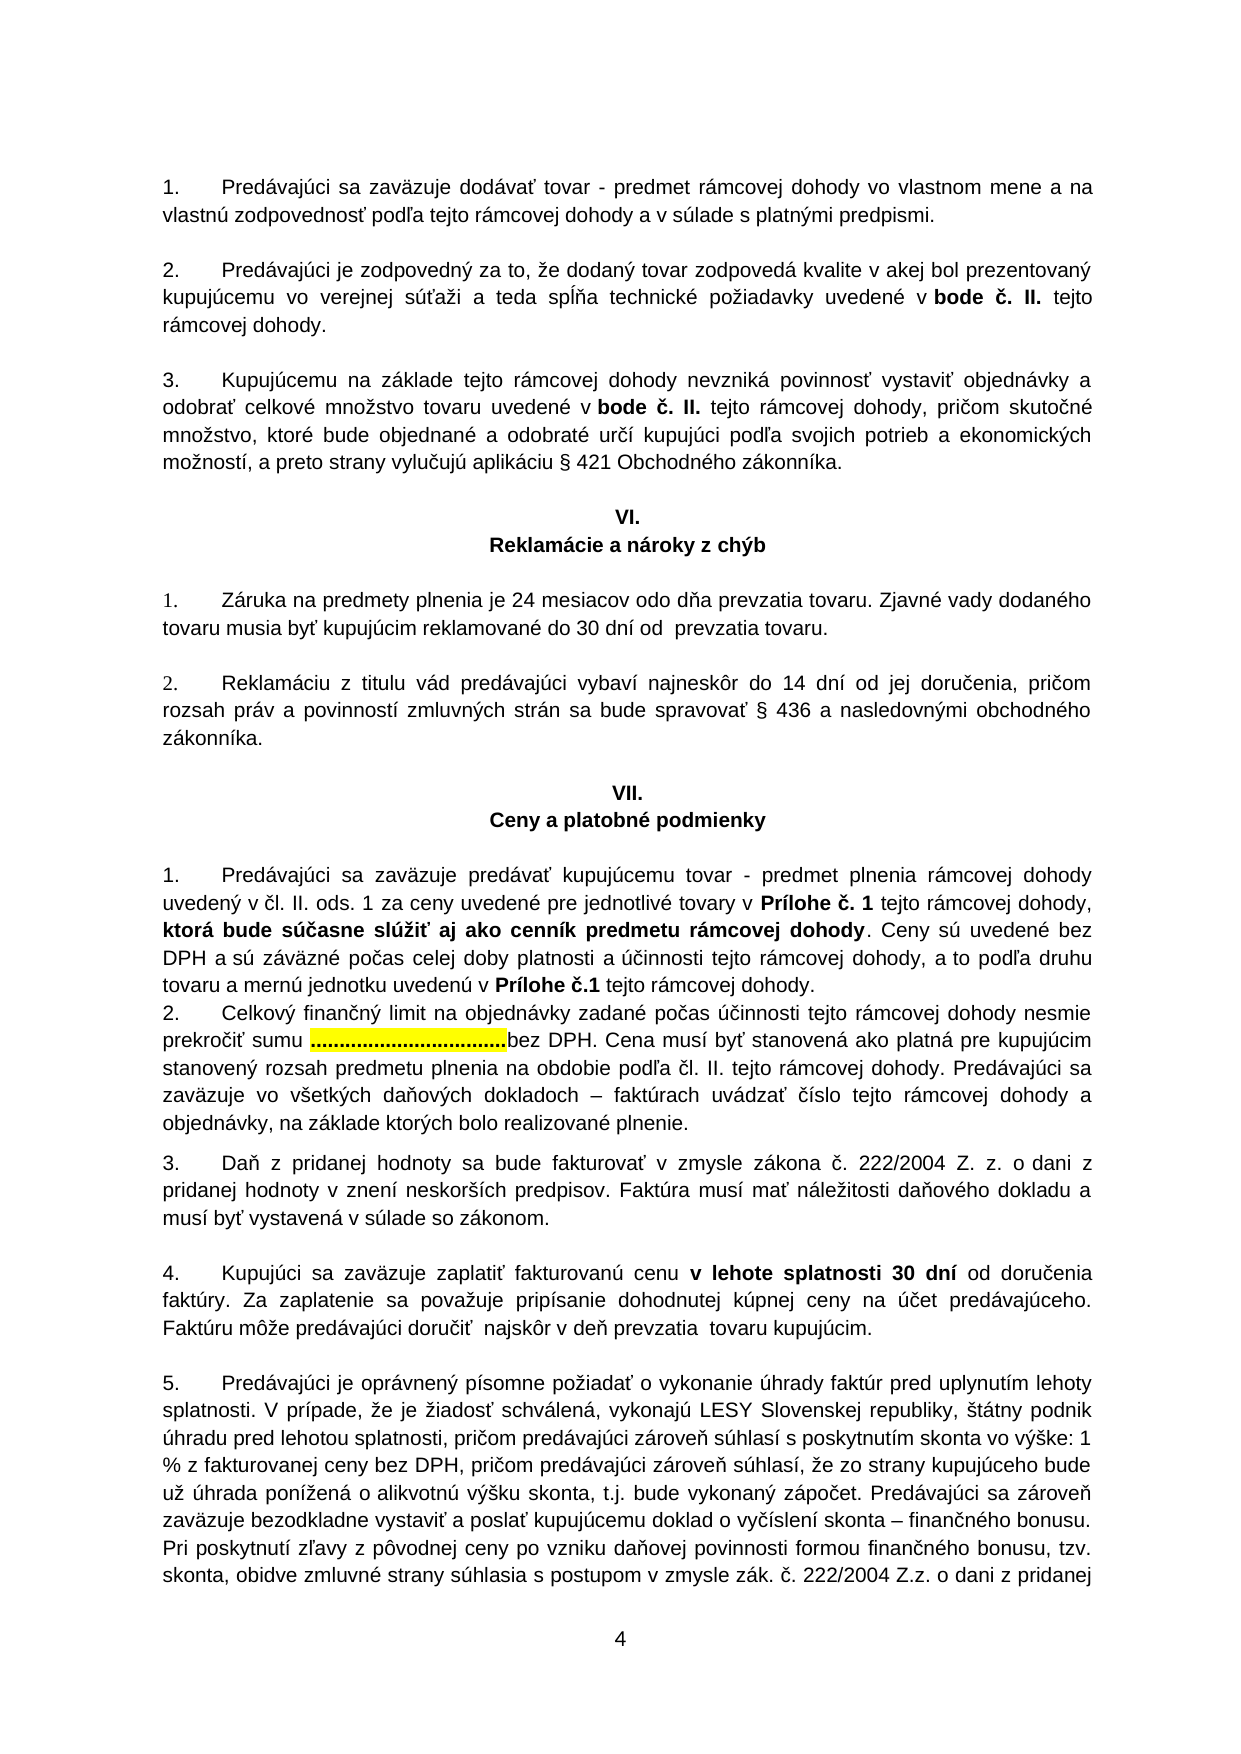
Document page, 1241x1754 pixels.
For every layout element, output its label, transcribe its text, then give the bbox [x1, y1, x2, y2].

list Kupujúcemu na základe tejto rámcovej dohody nevzniká povinnosť vystaviť objednávky a odobrať celkové množstvo tovaru uvedené v bode č. II. tejto rámcovej dohody, pričom skutočné množstvo, ktoré bude objednané a odobraté určí kupujúci podľa svojich potrieb a ekonomických možností, a preto strany vylučujú aplikáciu § 421 Obchodného zákonníka. [162, 368, 1093, 474]
text VII. [162, 781, 1093, 804]
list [162, 1371, 1093, 1587]
list Celkový finančný limit na objednávky zadané počas účinnosti tejto rámcovej dohody nesmie prekročiť sumu ..................................bez DPH. Cena musí byť stanovená ako platná pre kupujúcim stanovený rozsah predmetu plnenia na obdobie podľa čl. II. tejto rámcovej dohody. Predávajúci sa zaväzuje vo všetkých daňových dokladoch – faktúrach uvádzať číslo tejto rámcovej dohody a objednávky, na základe ktorých bolo realizované plnenie. [162, 1001, 1093, 1134]
text Reklamácie a nároky z chýb [162, 533, 1093, 557]
text Ceny a platobné podmienky [162, 808, 1093, 832]
list Predávajúci sa zaväzuje predávať kupujúcemu tovar - predmet plnenia rámcovej dohody uvedený v čl. II. ods. 1 za ceny uvedené pre jednotlivé tovary v Prílohe č. 1 tejto rámcovej dohody, ktorá bude súčasne slúžiť aj ako cenník predmetu rámcovej dohody. Ceny sú uvedené bez DPH a sú záväzné počas celej doby platnosti a účinnosti tejto rámcovej dohody, a to podľa druhu tovaru a mernú jednotku uvedenú v Prílohe č.1 tejto rámcovej dohody. [162, 863, 1093, 997]
list Predávajúci sa zaväzuje dodávať tovar - predmet rámcovej dohody vo vlastnom mene a na vlastnú zodpovednosť podľa tejto rámcovej dohody a v súlade s platnými predpismi. [162, 175, 1093, 227]
list Kupujúci sa zaväzuje zaplatiť fakturovanú cenu v lehote splatnosti 30 dní od doručenia faktúry. Za zaplatenie sa považuje pripísanie dohodnutej kúpnej ceny na účet predávajúceho. Faktúru môže predávajúci doručiť najskôr v deň prevzatia tovaru kupujúcim. [162, 1261, 1093, 1339]
list Reklamáciu z titulu vád predávajúci vybaví najneskôr do 14 dní od jej doručenia, pričom rozsah práv a povinností zmluvných strán sa bude spravovať § 436 a nasledovnými obchodného zákonníka. [162, 670, 1093, 749]
list Daň z pridanej hodnoty sa bude fakturovať v zmysle zákona č. 222/2004 Z. z. o dani z pridanej hodnoty v znení neskorších predpisov. Faktúra musí mať náležitosti daňového dokladu a musí byť vystavená v súlade so zákonom. [162, 1151, 1093, 1229]
list Predávajúci je zodpovedný za to, že dodaný tovar zodpovedá kvalite v akej bol prezentovaný kupujúcemu vo verejnej súťaži a teda spĺňa technické požiadavky uvedené v bode č. II. tejto rámcovej dohody. [162, 258, 1093, 337]
list Záruka na predmety plnenia je 24 mesiacov odo dňa prevzatia tovaru. Zjavné vady dodaného tovaru musia byť kupujúcim reklamované do 30 dní od prevzatia tovaru. [162, 588, 1093, 639]
text VI. [162, 505, 1093, 529]
